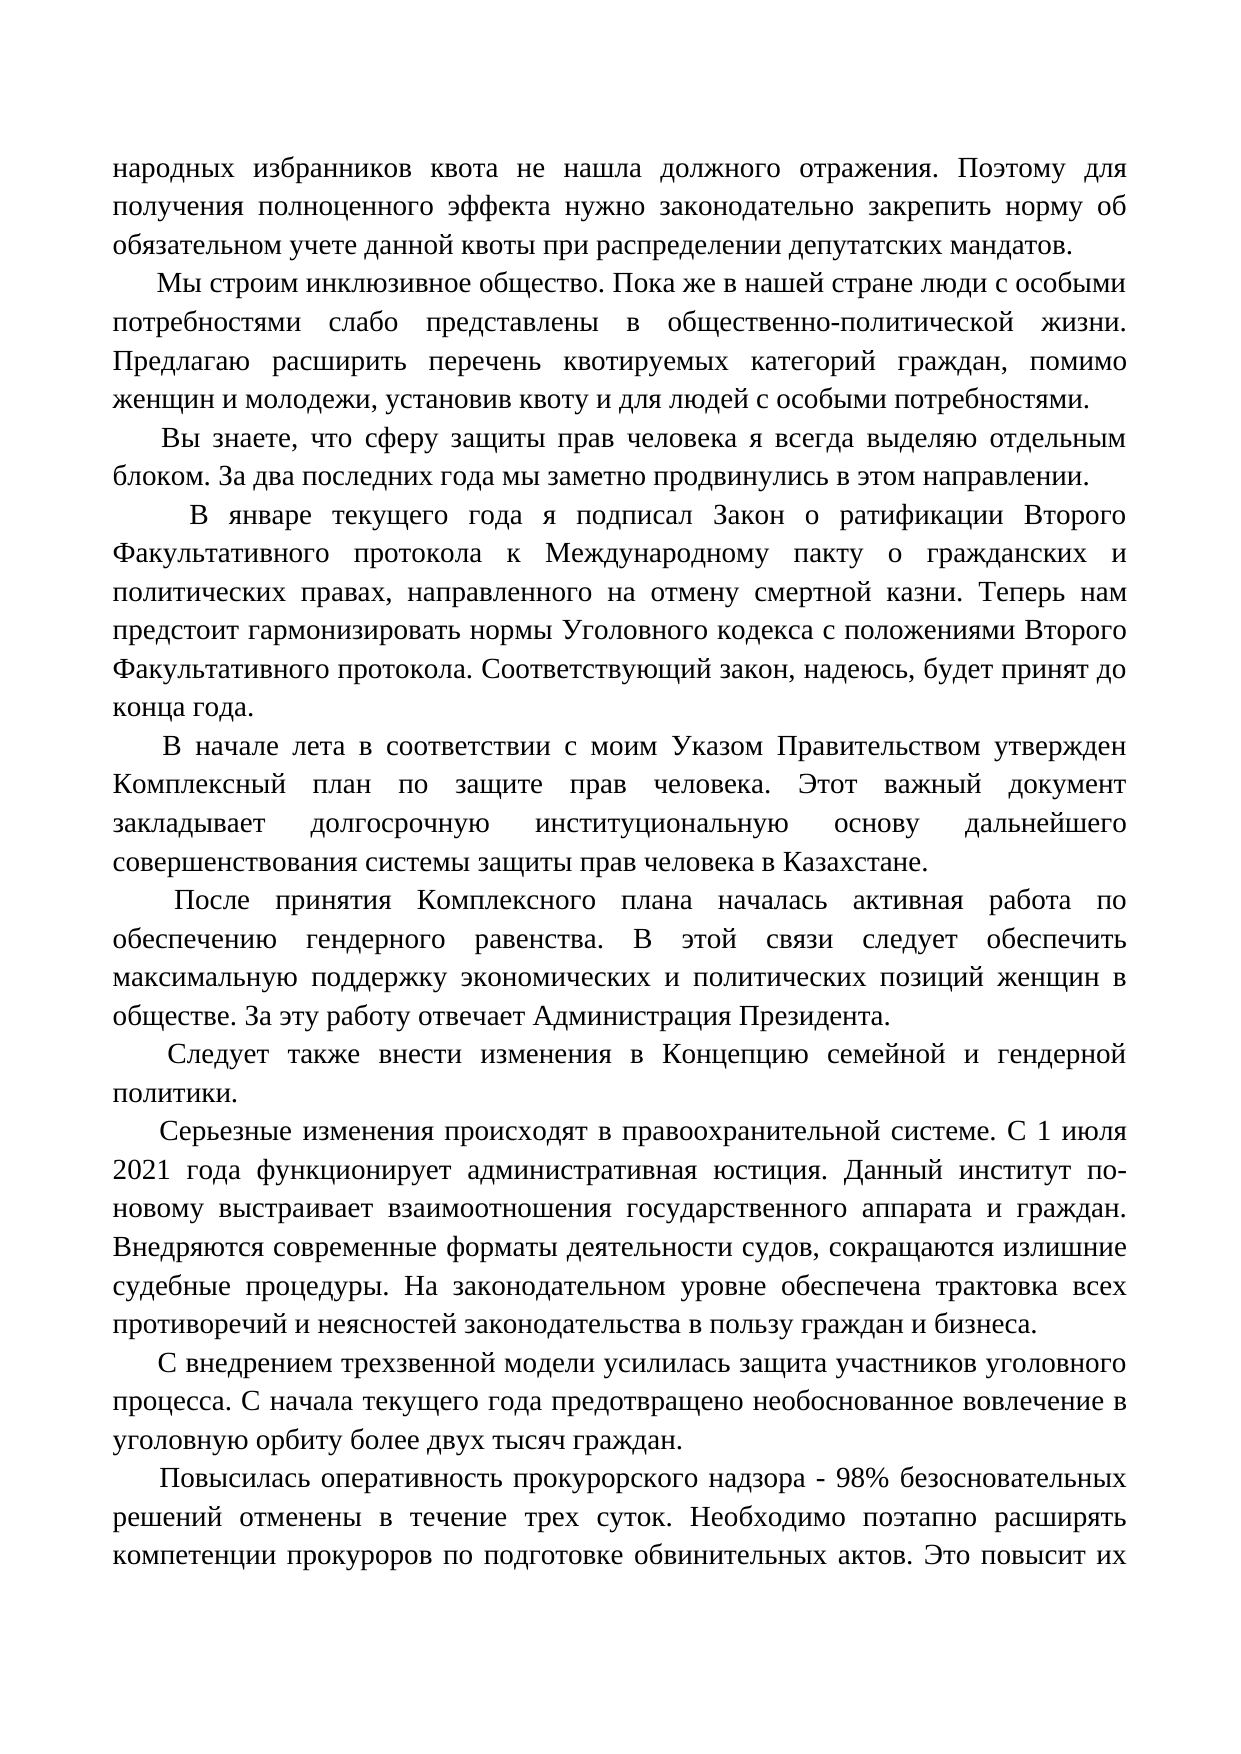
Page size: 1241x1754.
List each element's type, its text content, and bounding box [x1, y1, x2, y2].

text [112, 150, 1128, 261]
text Серьезные изменения происходят в правоохранительной системе. С 1 июля 2021 года функционирует административная юстиция. Данный институт по-новому выстраивает взаимоотношения государственного аппарата и граждан. Внедряются современные форматы деятельности судов, сокращаются излишние судебные процедуры. На законодательном уровне обеспечена трактовка всех противоречий и неясностей законодательства в пользу граждан и бизнеса. [112, 1113, 1128, 1340]
text В январе текущего года я подписал Закон о ратификации Второго Факультативного протокола к Международному пакту о гражданских и политических правах, направленного на отмену смертной казни. Теперь нам предстоит гармонизировать нормы Уголовного кодекса с положениями Второго Факультативного протокола. Соответствующий закон, надеюсь, будет принят до конца года. [112, 497, 1128, 723]
text Мы строим инклюзивное общество. Пока же в нашей стране люди с особыми потребностями слабо представлены в общественно-политической жизни. Предлагаю расширить перечень квотируемых категорий граждан, помимо женщин и молодежи, установив квоту и для людей с особыми потребностями. [112, 266, 1128, 415]
text С внедрением трехзвенной модели усилилась защита участников уголовного процесса. С начала текущего года предотвращено необоснованное вовлечение в уголовную орбиту более двух тысяч граждан. [112, 1345, 1128, 1455]
text Вы знаете, что сферу защиты прав человека я всегда выделяю отдельным блоком. За два последних года мы заметно продвинулись в этом направлении. [112, 420, 1128, 492]
text Следует также внести изменения в Концепцию семейной и гендерной политики. [112, 1036, 1128, 1108]
text После принятия Комплексного плана началась активная работа по обеспечению гендерного равенства. В этой связи следует обеспечить максимальную поддержку экономических и политических позиций женщин в обществе. За эту работу отвечает Администрация Президента. [112, 882, 1128, 1031]
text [112, 1460, 1128, 1571]
text В начале лета в соответствии с моим Указом Правительством утвержден Комплексный план по защите прав человека. Этот важный документ закладывает долгосрочную институциональную основу дальнейшего совершенствования системы защиты прав человека в Казахстане. [112, 728, 1128, 877]
